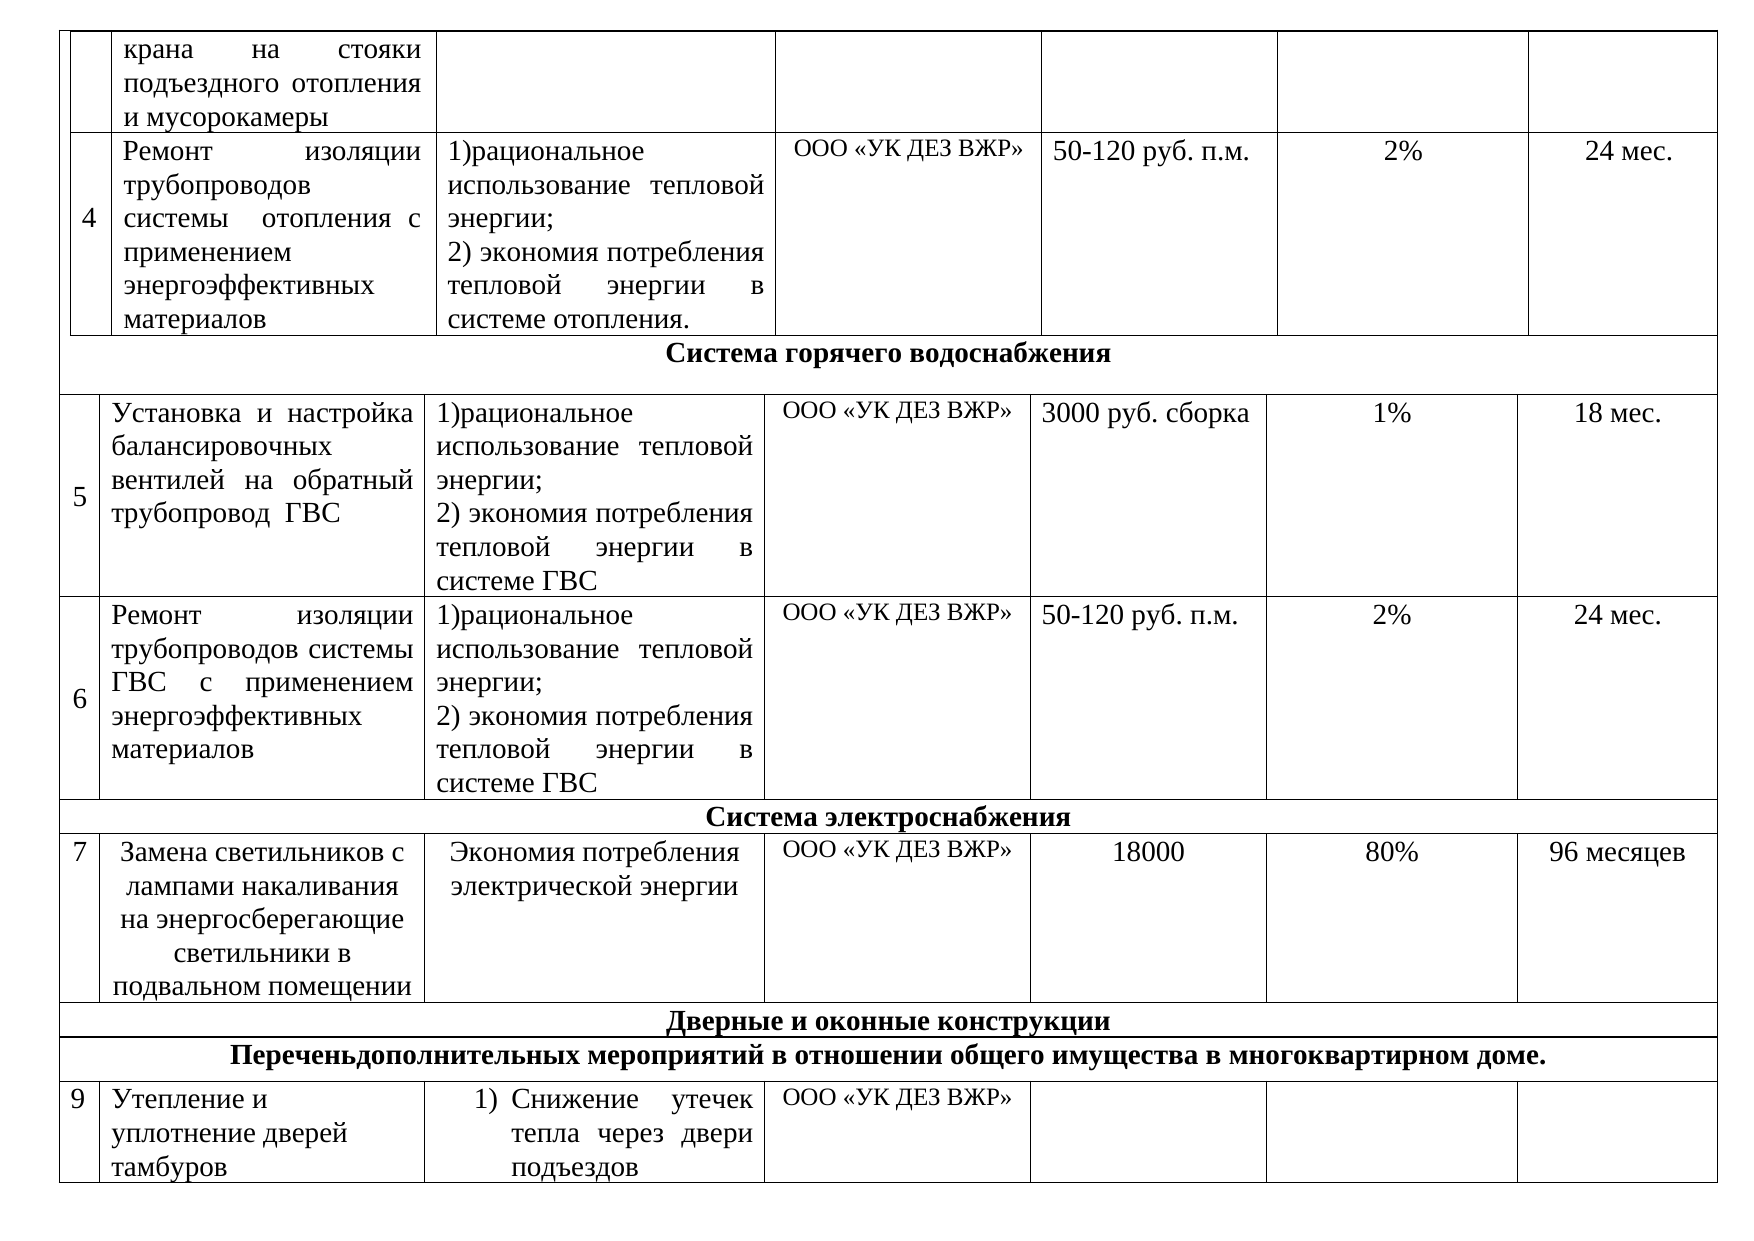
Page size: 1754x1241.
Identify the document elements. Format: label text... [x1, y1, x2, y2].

table_cell 50-120 руб. п.м. [1031, 597, 1266, 798]
table_cell ООО «УК ДЕЗ ВЖР» [765, 1082, 1030, 1182]
table_cell 9 [60, 1082, 99, 1182]
table_cell 3000 руб. сборка [1031, 395, 1266, 596]
table_cell 1)рациональное использование тепловой энергии; 2) экономия потребления тепловой энергии в системе ГВС [425, 395, 764, 596]
table_cell 24 мес. [1518, 597, 1717, 798]
table_cell Дверные и оконные конструкции [60, 1003, 1717, 1036]
table_cell 2% [1267, 597, 1517, 798]
table_cell Переченьдополнительных мероприятий в отношении общего имущества в многоквартирном доме. [60, 1038, 1717, 1081]
table_cell ООО «УК ДЕЗ ВЖР» [765, 834, 1030, 1002]
table_cell ООО «УК ДЕЗ ВЖР» [765, 395, 1030, 596]
table_cell 6 [60, 597, 99, 798]
table_cell Экономия потребления электрической энергии [425, 834, 764, 1002]
table_cell 18 мес. [1518, 395, 1717, 596]
table_cell 1% [1267, 395, 1517, 596]
table_cell 80% [1267, 834, 1517, 1002]
table_cell 7 [60, 834, 99, 1002]
table_cell [1031, 1082, 1266, 1182]
table_cell 18000 [1031, 834, 1266, 1002]
table_cell Система электроснабжения [60, 800, 1717, 833]
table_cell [425, 1082, 764, 1182]
table_cell [1267, 1082, 1517, 1182]
table_cell Система горячего водоснабжения [60, 31, 1717, 394]
table_cell Установка и настройка балансировочных вентилей на обратный трубопровод ГВС [100, 395, 424, 596]
table_cell Ремонт изоляции трубопроводов системы ГВС с применением энергоэффективных материалов [100, 597, 424, 798]
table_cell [100, 1082, 424, 1182]
table_cell Замена светильников с лампами накаливания на энергосберегающие светильники в подвальном помещении [100, 834, 424, 1002]
table_cell 1)рациональное использование тепловой энергии; 2) экономия потребления тепловой энергии в системе ГВС [425, 597, 764, 798]
table_cell ООО «УК ДЕЗ ВЖР» [765, 597, 1030, 798]
table_cell 5 [60, 395, 99, 596]
table_cell 96 месяцев [1518, 834, 1717, 1002]
table_cell [1518, 1082, 1717, 1182]
